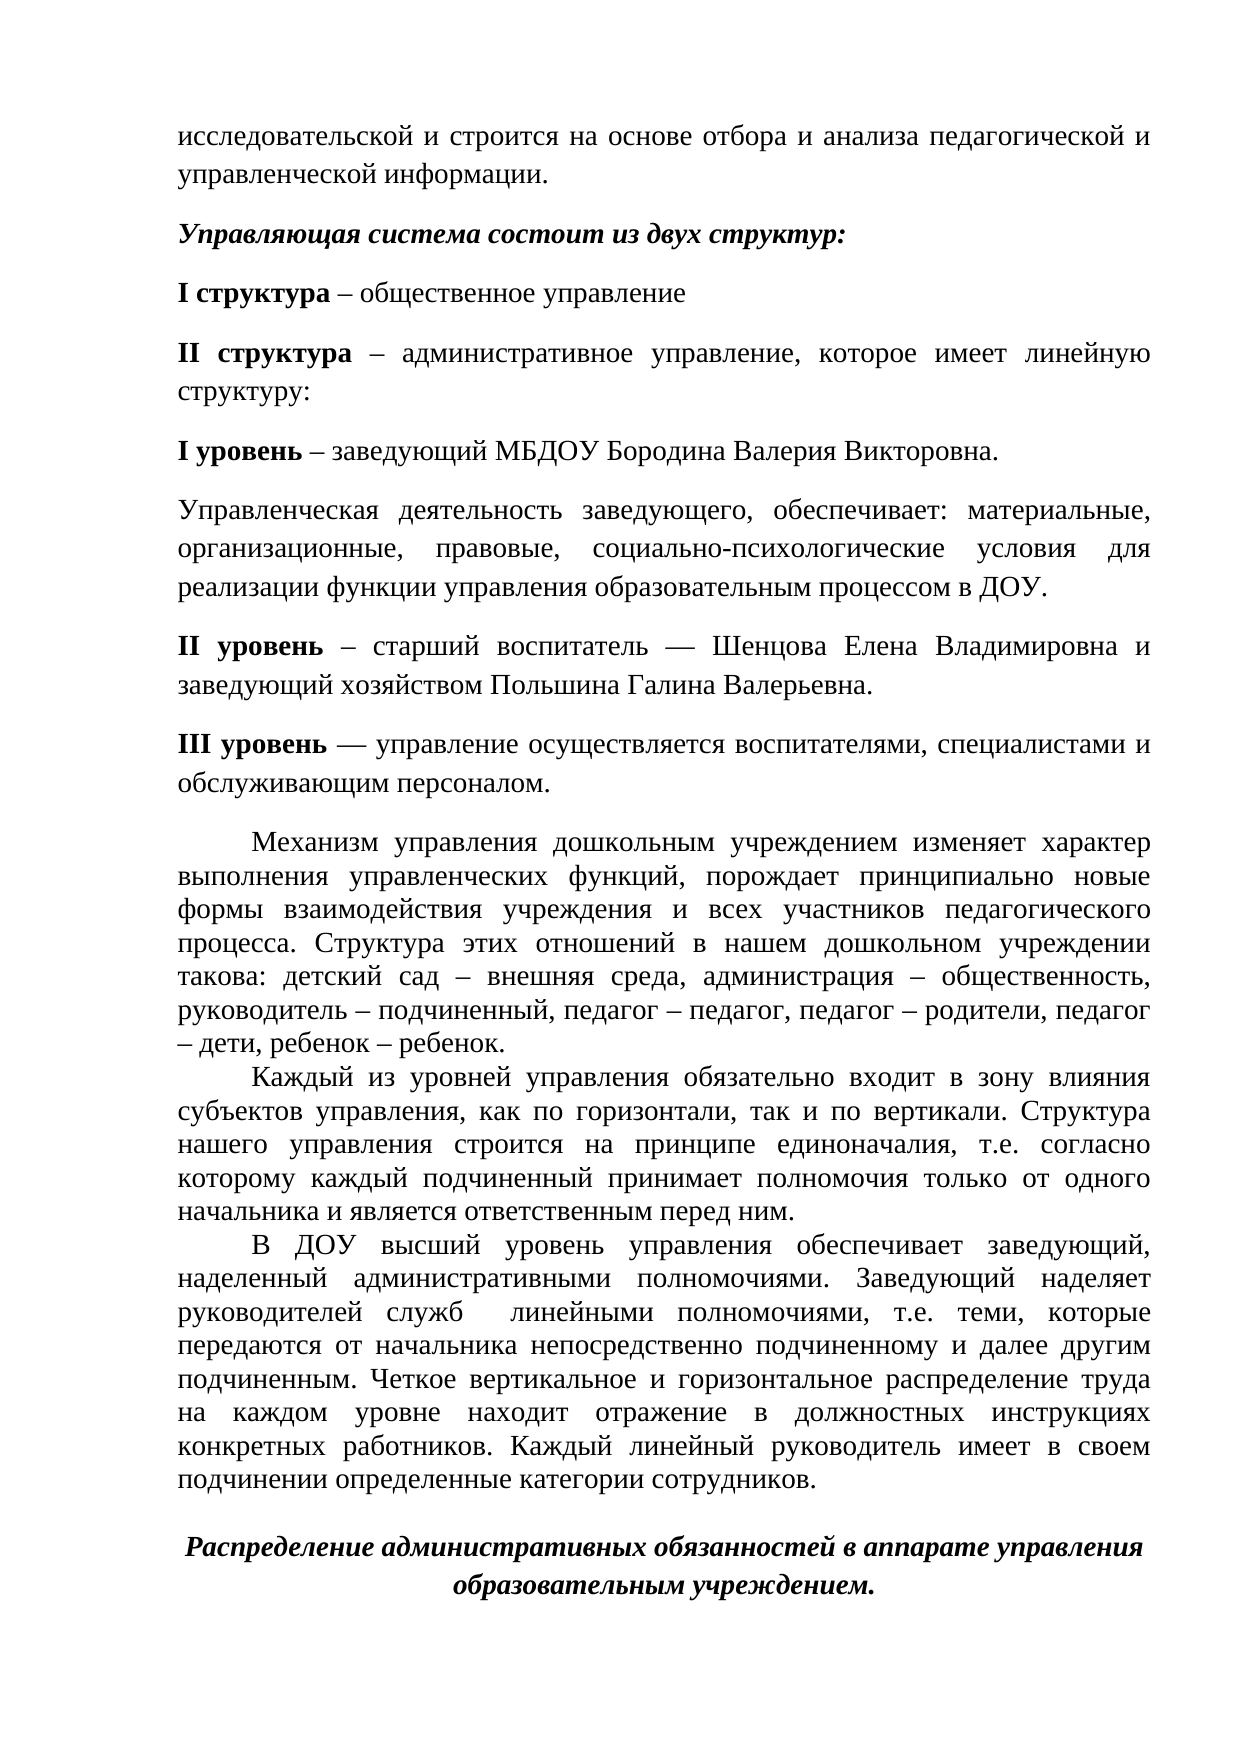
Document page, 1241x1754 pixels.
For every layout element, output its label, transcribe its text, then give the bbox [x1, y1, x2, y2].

text I уровень – заведующий МБДОУ Бородина Валерия Викторовна. [177, 433, 1152, 466]
text III уровень — управление осуществляется воспитателями, специалистами и обслуживающим персоналом. [177, 726, 1152, 798]
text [177, 118, 1152, 190]
text Управляющая система состоит из двух структур: [177, 216, 1152, 249]
text II уровень – старший воспитатель — Шенцова Елена Владимировна и заведующий хозяйством Польшина Галина Валерьевна. [177, 628, 1152, 701]
text Распределение административных обязанностей в аппарате управления образовательным учреждением. [177, 1529, 1152, 1601]
text Управленческая деятельность заведующего, обеспечивает: материальные, организационные, правовые, социально-психологические условия для реализации функции управления образовательным процессом в ДОУ. [177, 492, 1152, 603]
text II структура – административное управление, которое имеет линейную структуру: [177, 335, 1152, 407]
text Механизм управления дошкольным учреждением изменяет характер выполнения управленческих функций, порождает принципиально новые формы взаимодействия учреждения и всех участников педагогического процесса. Структура этих отношений в нашем дошкольном учреждении такова: детский сад – внешняя среда, администрация – общественность, руководитель – подчиненный, педагог – педагог, педагог – родители, педагог – дети, ребенок – ребенок. [177, 824, 1152, 1059]
text В ДОУ высший уровень управления обеспечивает заведующий, наделенный административными полномочиями. Заведующий наделяет руководителей служб линейными полномочиями, т.е. теми, которые передаются от начальника непосредственно подчиненному и далее другим подчиненным. Четкое вертикальное и горизонтальное распределение труда на каждом уровне находит отражение в должностных инструкциях конкретных работников. Каждый линейный руководитель имеет в своем подчинении определенные категории сотрудников. [177, 1227, 1152, 1495]
text Каждый из уровней управления обязательно входит в зону влияния субъектов управления, как по горизонтали, так и по вертикали. Структура нашего управления строится на принципе единоначалия, т.е. согласно которому каждый подчиненный принимает полномочия только от одного начальника и является ответственным перед ним. [177, 1059, 1152, 1227]
text I структура – общественное управление [177, 275, 1152, 309]
